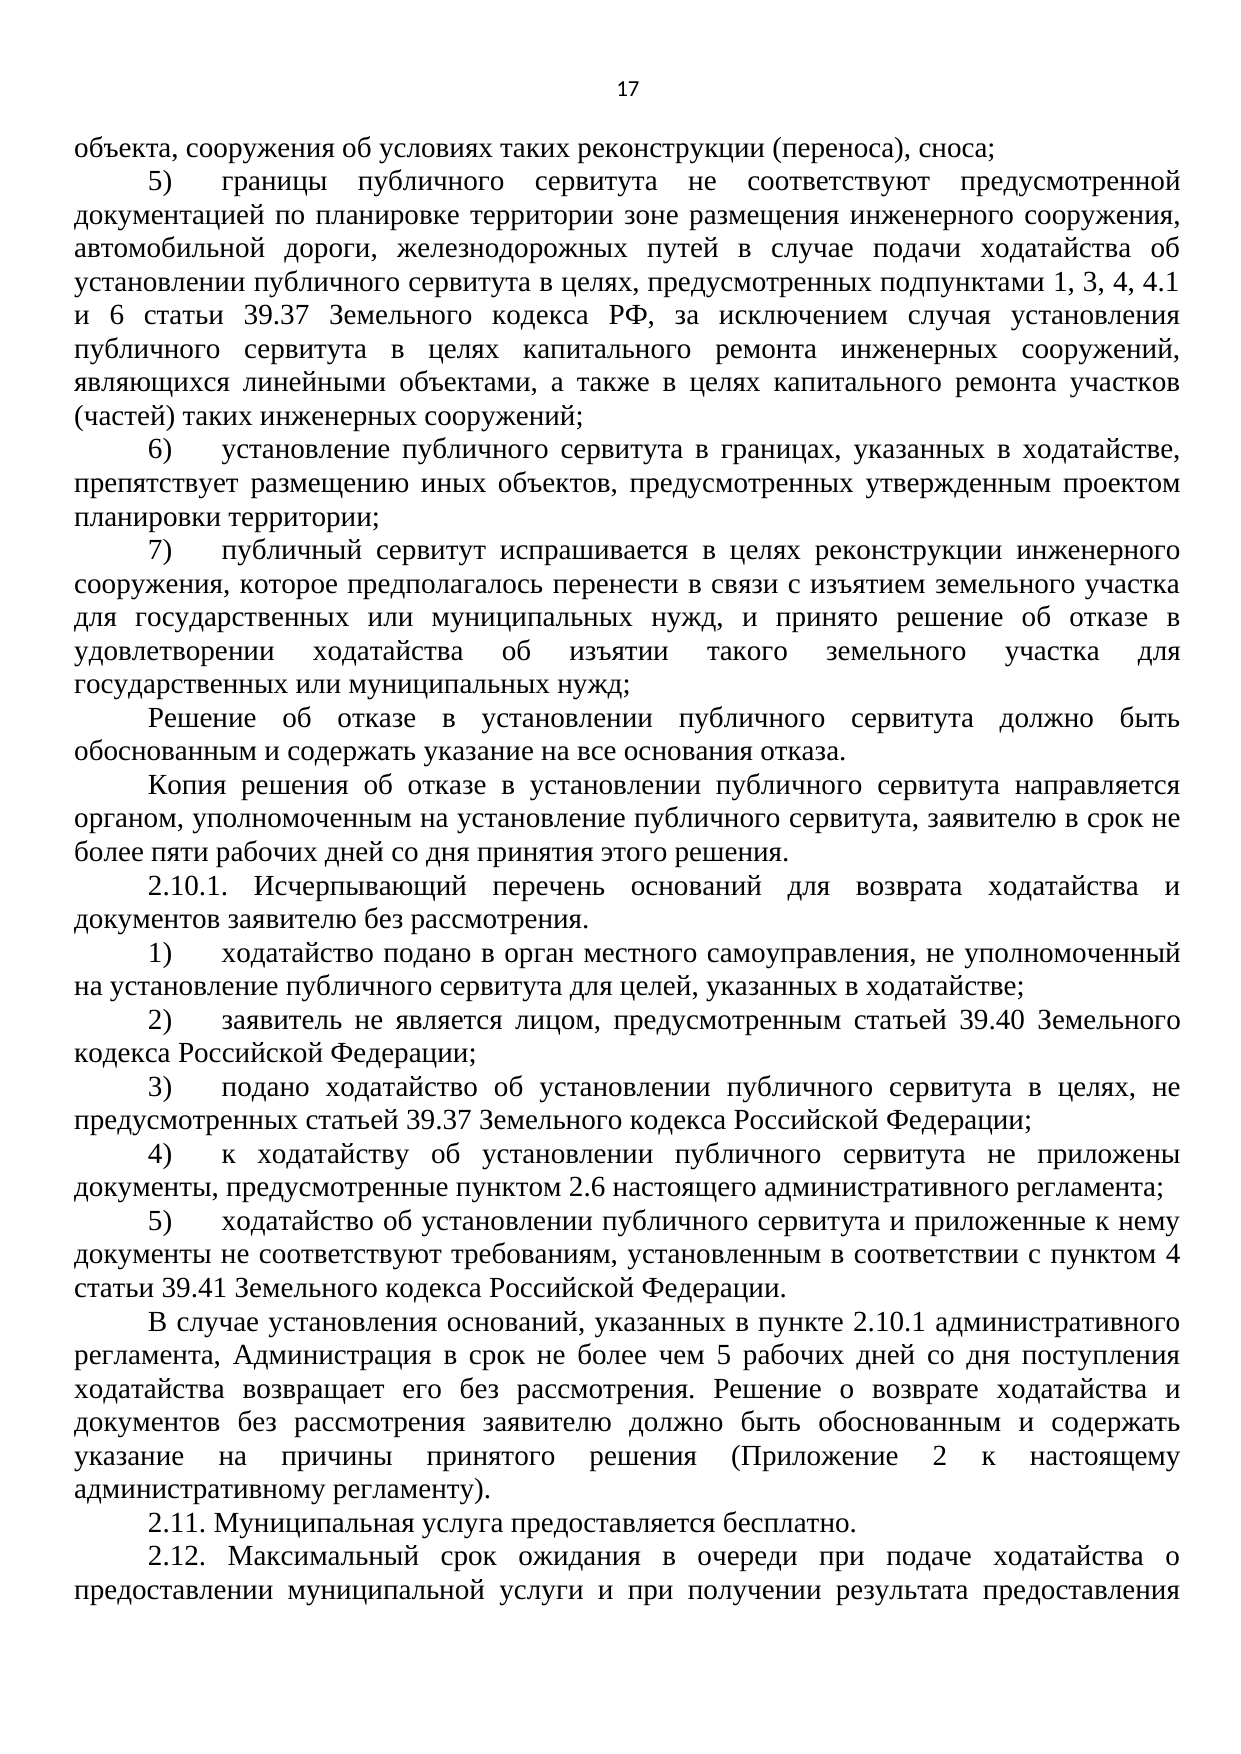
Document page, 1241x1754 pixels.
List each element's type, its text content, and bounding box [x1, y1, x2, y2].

text Копия решения об отказе в установлении публичного сервитута направляется органом, уполномоченным на установление публичного сервитута, заявителю в срок не более пяти рабочих дней со дня принятия этого решения. [74, 767, 1181, 868]
text 5) ходатайство об установлении публичного сервитута и приложенные к нему документы не соответствуют требованиям, установленным в соответствии с пунктом 4 статьи 39.41 Земельного кодекса Российской Федерации. [74, 1203, 1181, 1304]
text В случае установления оснований, указанных в пункте 2.10.1 административного регламента, Администрация в срок не более чем 5 рабочих дней со дня поступления ходатайства возвращает его без рассмотрения. Решение о возврате ходатайства и документов без рассмотрения заявителю должно быть обоснованным и содержать указание на причины принятого решения (Приложение 2 к настоящему административному регламенту). [74, 1304, 1181, 1505]
text 2) заявитель не является лицом, предусмотренным статьей 39.40 Земельного кодекса Российской Федерации; [74, 1002, 1181, 1069]
text 3) подано ходатайство об установлении публичного сервитута в целях, не предусмотренных статьей 39.37 Земельного кодекса Российской Федерации; [74, 1069, 1181, 1136]
text 6) установление публичного сервитута в границах, указанных в ходатайстве, препятствует размещению иных объектов, предусмотренных утвержденным проектом планировки территории; [74, 432, 1181, 532]
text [74, 1538, 1181, 1606]
text 5) границы публичного сервитута не соответствуют предусмотренной документацией по планировке территории зоне размещения инженерного сооружения, автомобильной дороги, железнодорожных путей в случае подачи ходатайства об установлении публичного сервитута в целях, предусмотренных подпунктами 1, 3, 4, 4.1 и 6 статьи 39.37 Земельного кодекса РФ, за исключением случая установления публичного сервитута в целях капитального ремонта инженерных сооружений, являющихся линейными объектами, а также в целях капитального ремонта участков (частей) таких инженерных сооружений; [74, 163, 1181, 432]
text 4) к ходатайству об установлении публичного сервитута не приложены документы, предусмотренные пунктом 2.6 настоящего административного регламента; [74, 1136, 1181, 1203]
text 1) ходатайство подано в орган местного самоуправления, не уполномоченный на установление публичного сервитута для целей, указанных в ходатайстве; [74, 935, 1181, 1002]
text Решение об отказе в установлении публичного сервитута должно быть обоснованным и содержать указание на все основания отказа. [74, 700, 1181, 767]
text 7) публичный сервитут испрашивается в целях реконструкции инженерного сооружения, которое предполагалось перенести в связи с изъятием земельного участка для государственных или муниципальных нужд, и принято решение об отказе в удовлетворении ходатайства об изъятии такого земельного участка для государственных или муниципальных нужд; [74, 532, 1181, 700]
text 2.11. Муниципальная услуга предоставляется бесплатно. [74, 1505, 1181, 1538]
text 2.10.1. Исчерпывающий перечень оснований для возврата ходатайства и документов заявителю без рассмотрения. [74, 868, 1181, 935]
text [74, 130, 1181, 163]
